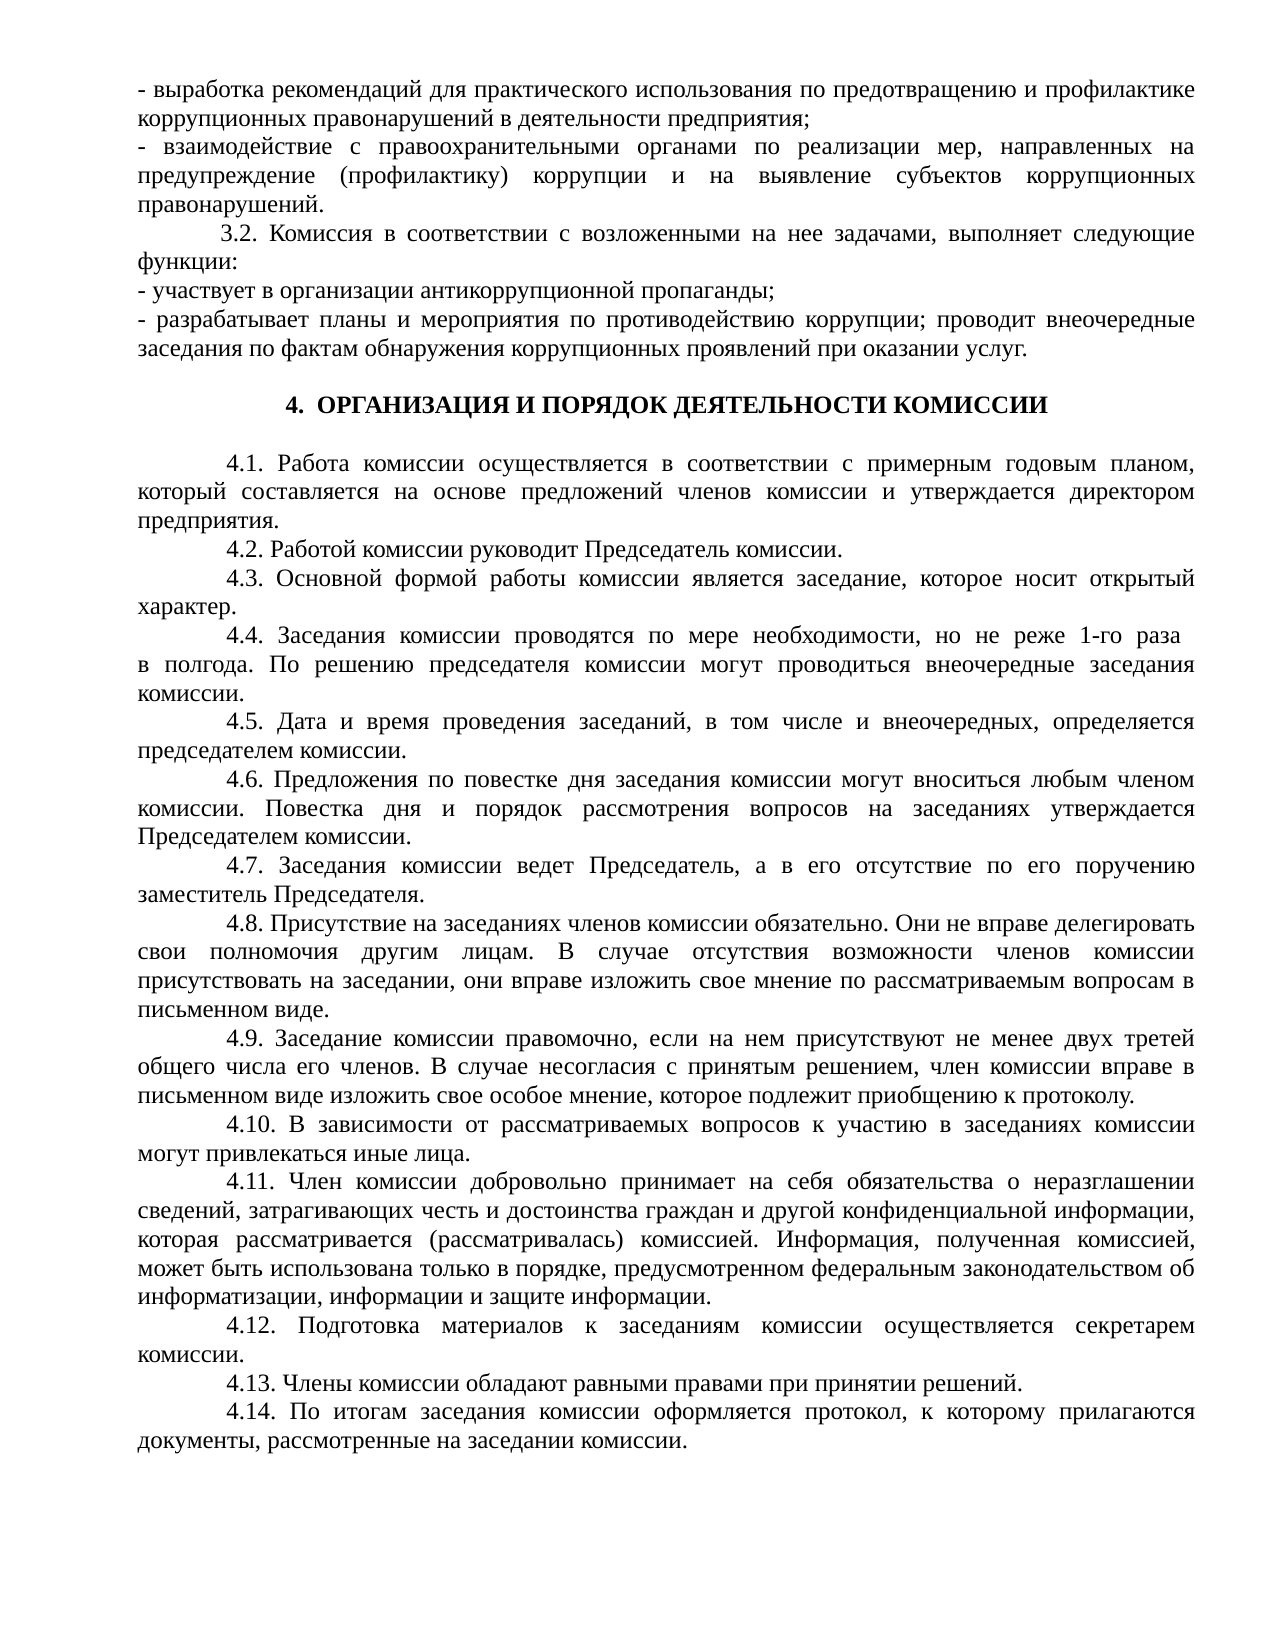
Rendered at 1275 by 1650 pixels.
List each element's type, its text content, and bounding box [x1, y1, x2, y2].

text 4.3. Основной формой работы комиссии является заседание, которое носит открытый характер. [137, 563, 1196, 620]
text 4.1. Работа комиссии осуществляется в соответствии с примерным годовым планом, который составляется на основе предложений членов комиссии и утверждается директором предприятия. [137, 448, 1196, 534]
text 4.8. Присутствие на заседаниях членов комиссии обязательно. Они не вправе делегировать свои полномочия другим лицам. В случае отсутствия возможности членов комиссии присутствовать на заседании, они вправе изложить свое мнение по рассматриваемым вопросам в письменном виде. [137, 908, 1196, 1023]
text 4.12. Подготовка материалов к заседаниям комиссии осуществляется секретарем комиссии. [137, 1310, 1196, 1368]
text - выработка рекомендаций для практического использования по предотвращению и профилактике коррупционных правонарушений в деятельности предприятия; [137, 74, 1196, 131]
text 4.11. Член комиссии добровольно принимает на себя обязательства о неразглашении сведений, затрагивающих честь и достоинства граждан и другой конфиденциальной информации, которая рассматривается (рассматривалась) комиссией. Информация, полученная комиссией, может быть использована только в порядке, предусмотренном федеральным законодательством об информатизации, информации и защите информации. [137, 1166, 1196, 1310]
text 4.10. В зависимости от рассматриваемых вопросов к участию в заседаниях комиссии могут привлекаться иные лица. [137, 1109, 1196, 1166]
text 4.9. Заседание комиссии правомочно, если на нем присутствуют не менее двух третей общего числа его членов. В случае несогласия с принятым решением, член комиссии вправе в письменном виде изложить свое особое мнение, которое подлежит приобщению к протоколу. [137, 1023, 1196, 1109]
text 4.2. Работой комиссии руководит Председатель комиссии. [137, 534, 1196, 563]
text 4.14. По итогам заседания комиссии оформляется протокол, к которому прилагаются документы, рассмотренные на заседании комиссии. [137, 1396, 1196, 1454]
text 4.5. Дата и время проведения заседаний, в том числе и внеочередных, определяется председателем комиссии. [137, 706, 1196, 764]
text 3.2. Комиссия в соответствии с возложенными на нее задачами, выполняет следующие функции: [137, 218, 1196, 275]
text - разрабатывает планы и мероприятия по противодействию коррупции; проводит внеочередные заседания по фактам обнаружения коррупционных проявлений при оказании услуг. [137, 304, 1196, 361]
text - участвует в организации антикоррупционной пропаганды; [137, 275, 1196, 304]
text - взаимодействие с правоохранительными органами по реализации мер, направленных на предупреждение (профилактику) коррупции и на выявление субъектов коррупционных правонарушений. [137, 131, 1196, 218]
text 4.6. Предложения по повестке дня заседания комиссии могут вноситься любым членом комиссии. Повестка дня и порядок рассмотрения вопросов на заседаниях утверждается Председателем комиссии. [137, 764, 1196, 850]
text 4.13. Члены комиссии обладают равными правами при принятии решений. [137, 1368, 1196, 1396]
text 4. ОРГАНИЗАЦИЯ И ПОРЯДОК ДЕЯТЕЛЬНОСТИ КОМИССИИ [137, 390, 1196, 419]
text 4.4. Заседания комиссии проводятся по мере необходимости, но не реже 1-го раза в полгода. По решению председателя комиссии могут проводиться внеочередные заседания комиссии. [137, 620, 1196, 706]
text 4.7. Заседания комиссии ведет Председатель, а в его отсутствие по его поручению заместитель Председателя. [137, 850, 1196, 908]
